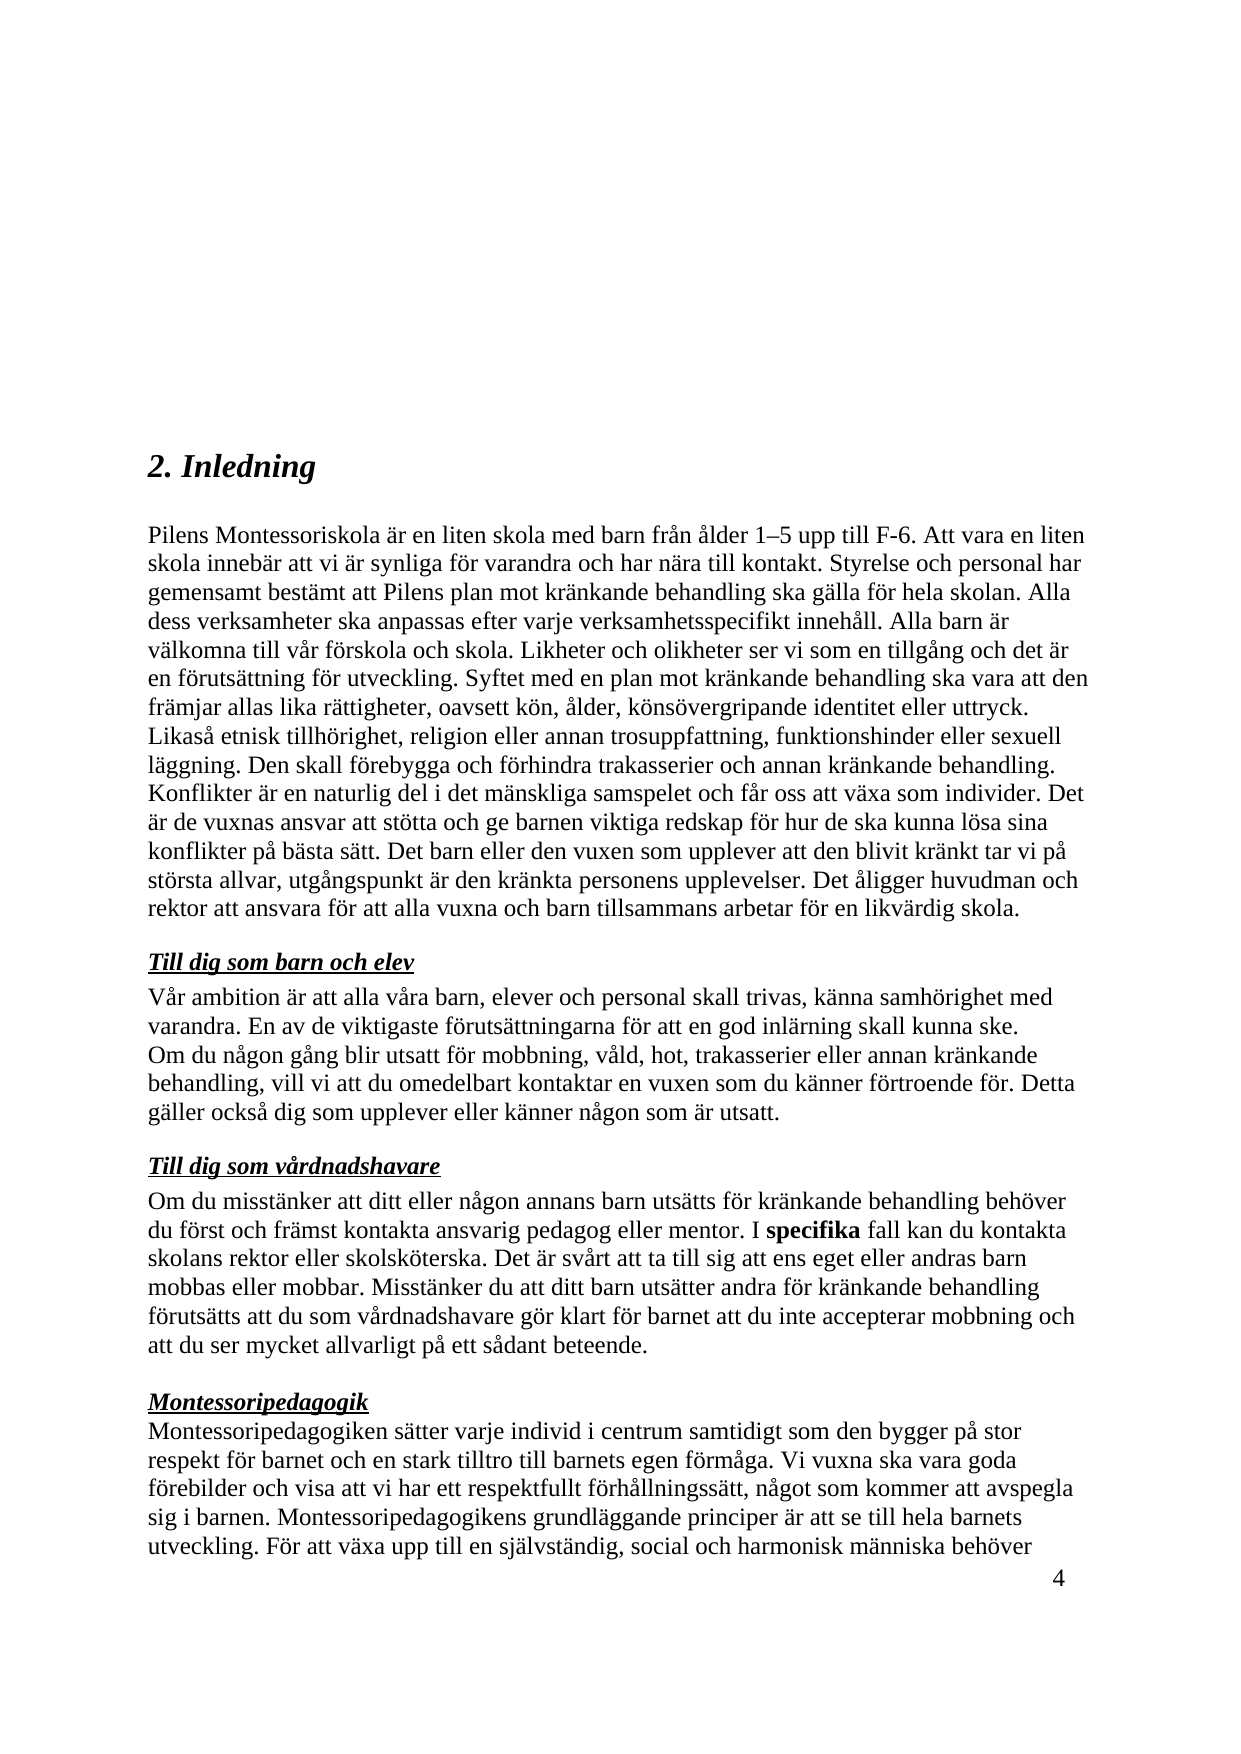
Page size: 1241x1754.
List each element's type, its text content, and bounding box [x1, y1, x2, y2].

text Montessoripedagogik [148, 1387, 1092, 1416]
text Pilens Montessoriskola är en liten skola med barn från ålder 1–5 upp till F-6. Att vara en liten skola innebär att vi är synliga för varandra och har nära till kontakt. Styrelse och personal har gemensamt bestämt att Pilens plan mot kränkande behandling ska gälla för hela skolan. Alla dess verksamheter ska anpassas efter varje verksamhetsspecifikt innehåll. Alla barn är välkomna till vår förskola och skola. Likheter och olikheter ser vi som en tillgång och det är en förutsättning för utveckling. Syftet med en plan mot kränkande behandling ska vara att den främjar allas lika rättigheter, oavsett kön, ålder, könsövergripande identitet eller uttryck. Likaså etnisk tillhörighet, religion eller annan trosuppfattning, funktionshinder eller sexuell läggning. Den skall förebygga och förhindra trakasserier och annan kränkande behandling. [148, 520, 1092, 778]
subtitle 2. Inledning [148, 446, 1092, 485]
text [148, 1416, 1092, 1560]
text Om du misstänker att ditt eller någon annans barn utsätts för kränkande behandling behöver du först och främst kontakta ansvarig pedagog eller mentor. I specifika fall kan du kontakta skolans rektor eller skolsköterska. Det är svårt att ta till sig att ens eget eller andras barn mobbas eller mobbar. Misstänker du att ditt barn utsätter andra för kränkande behandling förutsätts att du som vårdnadshavare gör klart för barnet att du inte accepterar mobbning och att du ser mycket allvarligt på ett sådant beteende. [148, 1186, 1092, 1358]
subtitle Till dig som barn och elev [148, 947, 1092, 976]
text Konflikter är en naturlig del i det mänskliga samspelet och får oss att växa som individer. Det är de vuxnas ansvar att stötta och ge barnen viktiga redskap för hur de ska kunna lösa sina konflikter på bästa sätt. Det barn eller den vuxen som upplever att den blivit kränkt tar vi på största allvar, utgångspunkt är den kränkta personens upplevelser. Det åligger huvudman och rektor att ansvara för att alla vuxna och barn tillsammans arbetar för en likvärdig skola. [148, 778, 1092, 922]
text Vår ambition är att alla våra barn, elever och personal skall trivas, känna samhörighet med varandra. En av de viktigaste förutsättningarna för att en god inlärning skall kunna ske. [148, 982, 1092, 1040]
subtitle Till dig som vårdnadshavare [148, 1151, 1092, 1180]
text Om du någon gång blir utsatt för mobbning, våld, hot, trakasserier eller annan kränkande behandling, vill vi att du omedelbart kontaktar en vuxen som du känner förtroende för. Detta gäller också dig som upplever eller känner någon som är utsatt. [148, 1040, 1092, 1126]
